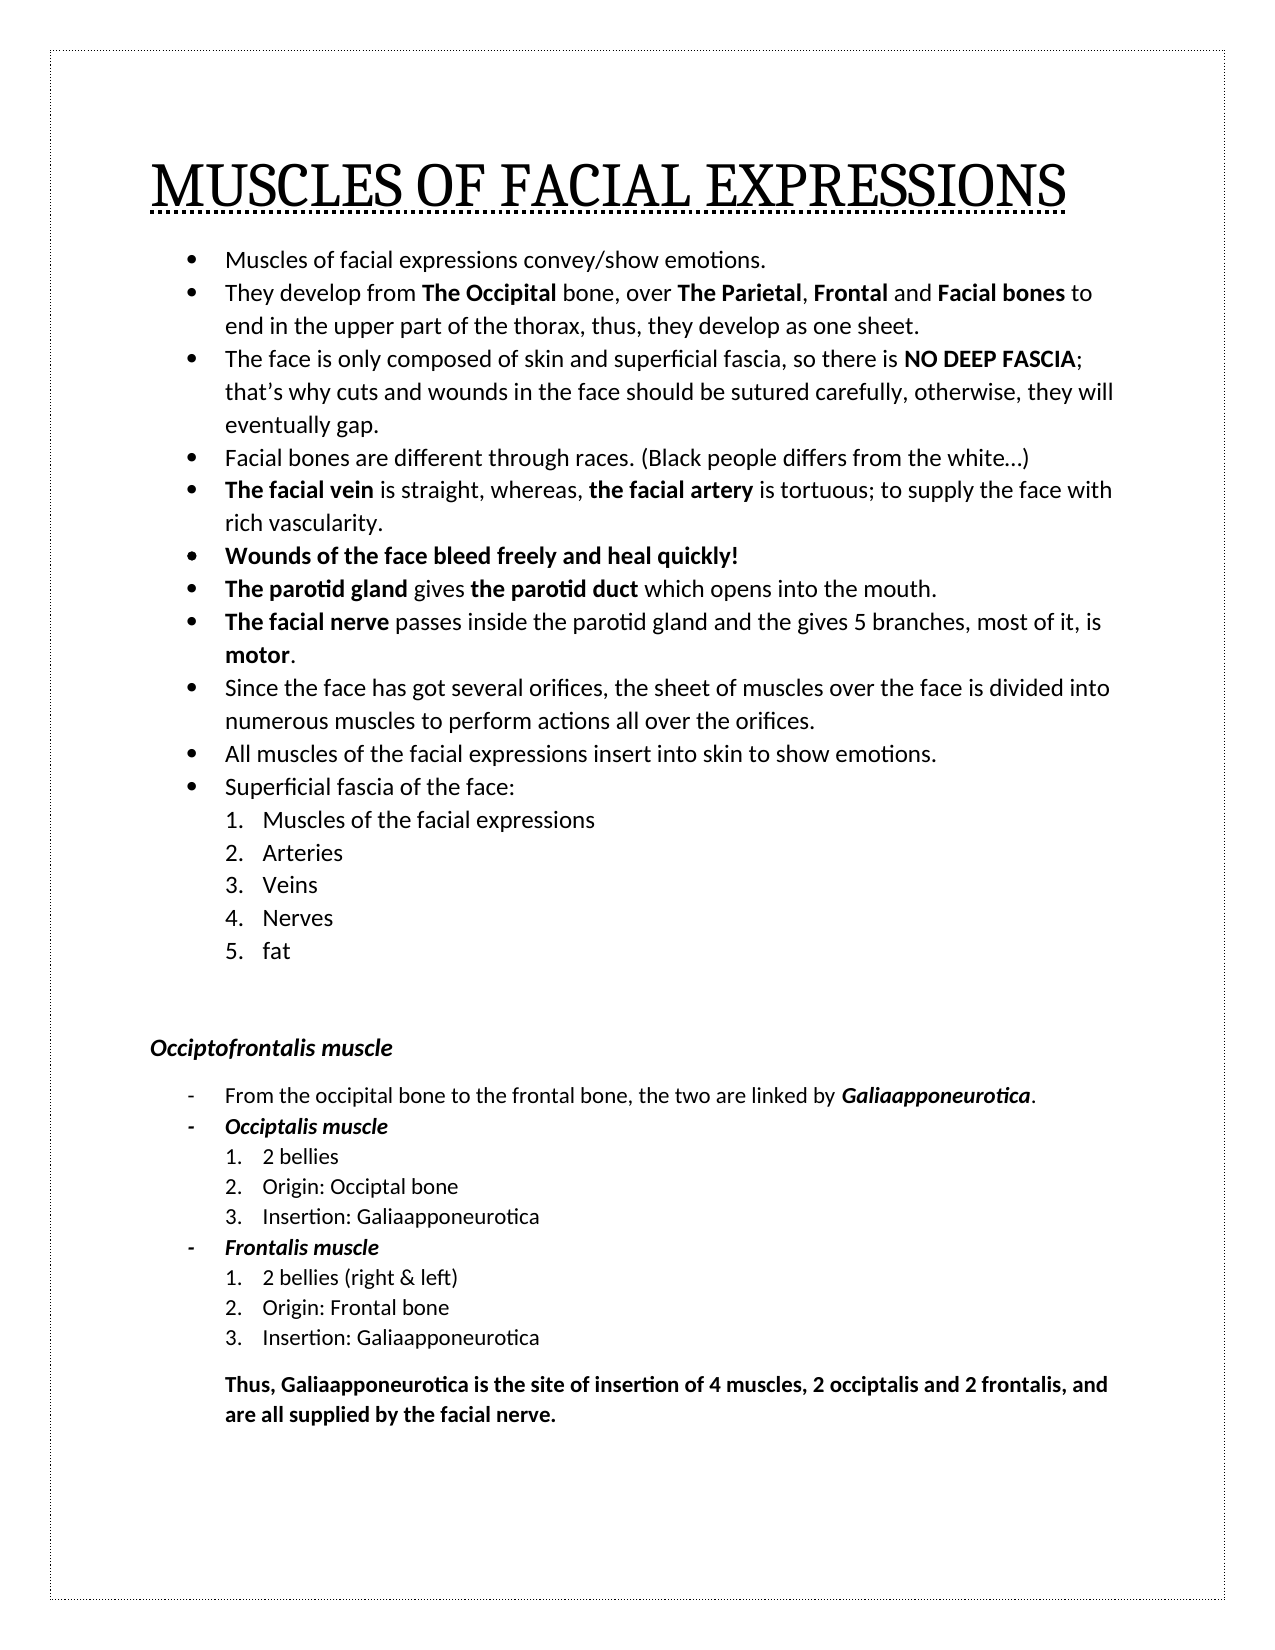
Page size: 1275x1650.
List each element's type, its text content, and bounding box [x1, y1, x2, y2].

list The face is only composed of skin and superficial fascia, so there is NO DEEP FASCIA; that’s why cuts and wounds in the face should be sutured carefully, otherwise, they will eventually gap. [187, 343, 1125, 439]
list The facial nerve passes inside the parotid gland and the gives 5 branches, most of it, is motor. [187, 606, 1125, 670]
list 2 bellies (right & left) [225, 1263, 1125, 1291]
text MUSCLES OF FACIAL EXPRESSIONS [150, 150, 1125, 222]
list Insertion: Galiaapponeurotica [225, 1323, 1125, 1351]
list Insertion: Galiaapponeurotica [225, 1202, 1125, 1230]
list Origin: Frontal bone [225, 1293, 1125, 1321]
list From the occipital bone to the frontal bone, the two are linked by Galiaapponeurotica. [187, 1082, 1125, 1109]
list The parotid gland gives the parotid duct which opens into the mouth. [187, 573, 1125, 604]
list fat [225, 936, 1125, 966]
list Occiptalis muscle [187, 1112, 1125, 1140]
list Muscles of facial expressions convey/show emotions. [187, 244, 1125, 275]
list Facial bones are different through races. (Black people differs from the white…) [187, 442, 1125, 472]
list Nerves [225, 903, 1125, 933]
list Superficial fascia of the face: [187, 771, 1125, 801]
list They develop from The Occipital bone, over The Parietal, Frontal and Facial bones to end in the upper part of the thorax, thus, they develop as one sheet. [187, 277, 1125, 341]
list Origin: Occiptal bone [225, 1172, 1125, 1200]
list Muscles of the facial expressions [225, 804, 1125, 834]
list Wounds of the face bleed freely and heal quickly! [187, 541, 1125, 571]
list Arteries [225, 837, 1125, 867]
list All muscles of the facial expressions insert into skin to show emotions. [187, 738, 1125, 768]
list Since the face has got several orifices, the sheet of muscles over the face is divided into numerous muscles to perform actions all over the orifices. [187, 672, 1125, 736]
list The facial vein is straight, whereas, the facial artery is tortuous; to supply the face with rich vascularity. [187, 475, 1125, 538]
list 2 bellies [225, 1142, 1125, 1170]
text Thus, Galiaapponeurotica is the site of insertion of 4 muscles, 2 occiptalis and 2 frontalis, and are all supplied by the facial nerve. [225, 1370, 1125, 1428]
list Veins [225, 870, 1125, 900]
text Occiptofrontalis muscle [150, 1032, 1125, 1062]
list Frontalis muscle [187, 1233, 1125, 1261]
